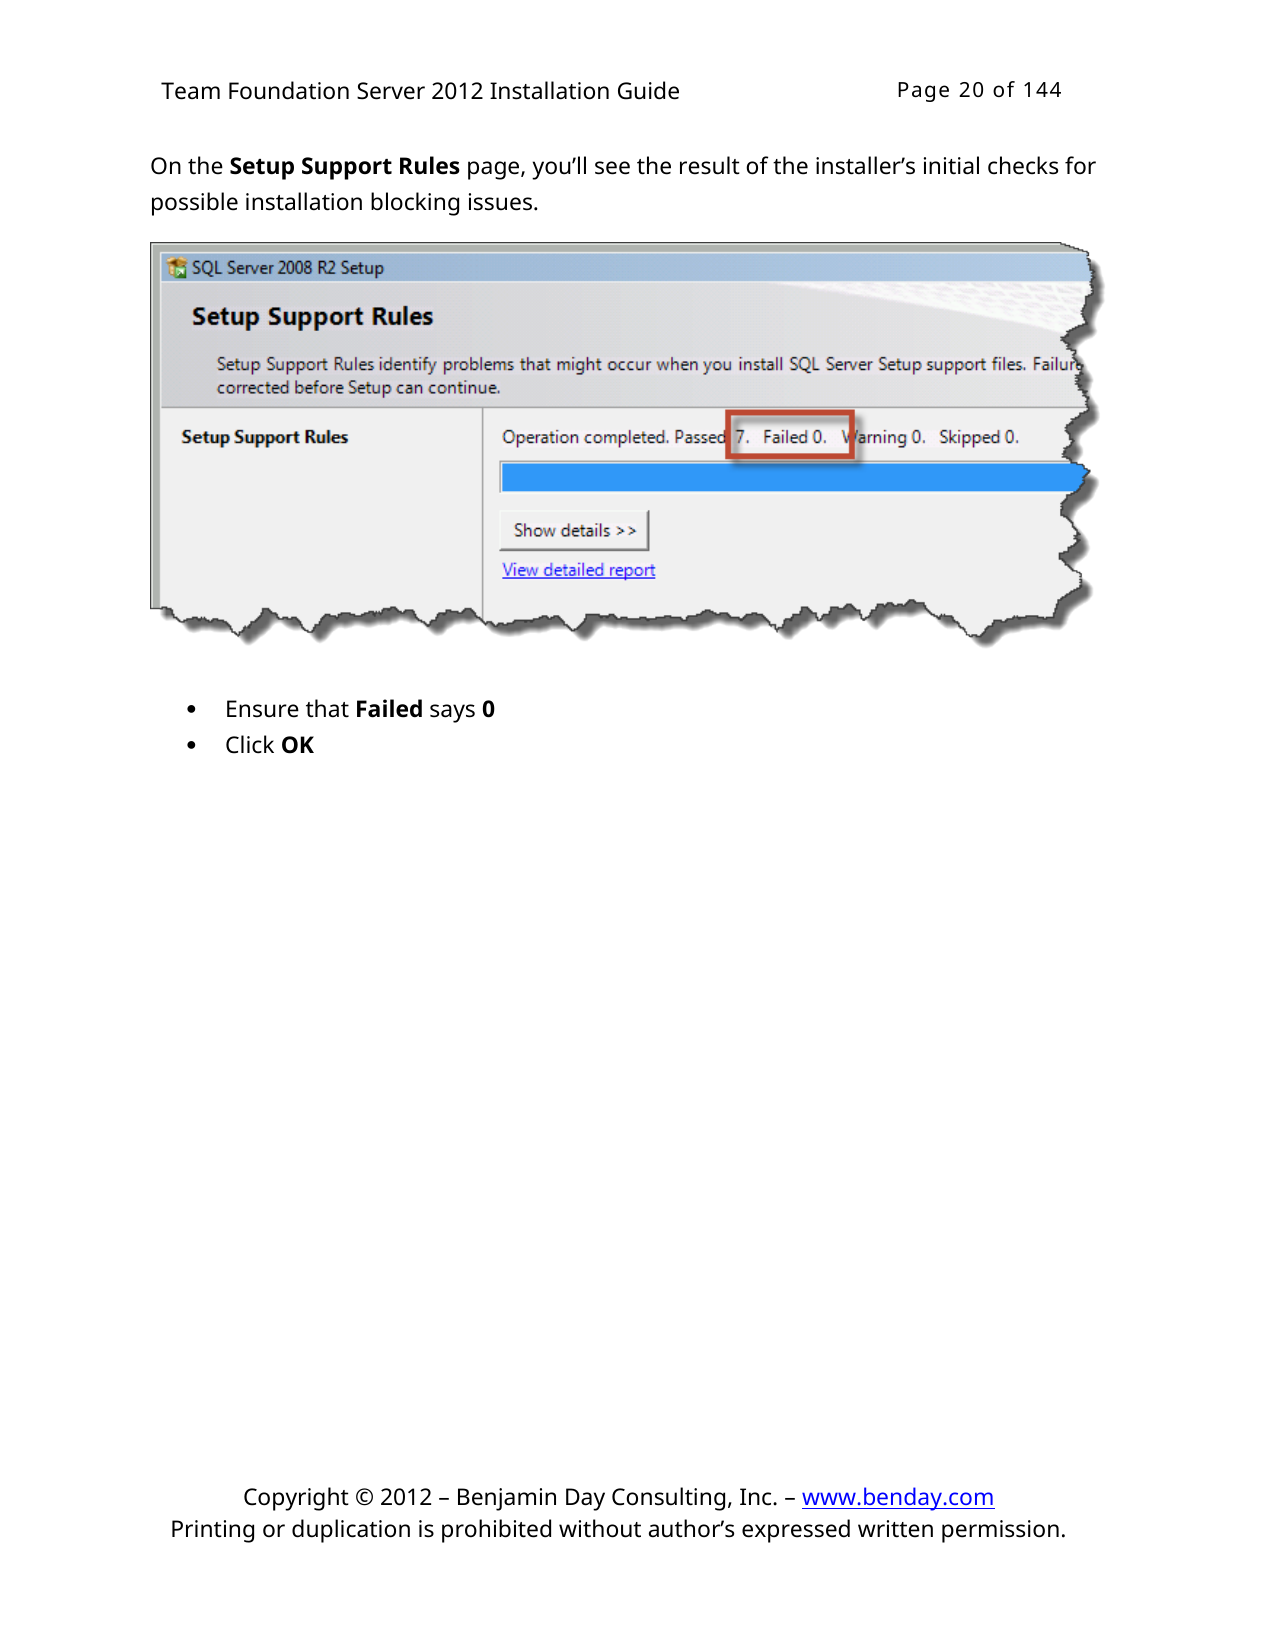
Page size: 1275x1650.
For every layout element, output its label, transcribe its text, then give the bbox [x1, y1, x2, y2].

list Click OK [187, 729, 1125, 760]
text On the Setup Support Rules page, you’ll see the result of the installer’s initial checks for possible installation blocking issues. [150, 150, 1125, 217]
picture [150, 242, 1125, 668]
list Ensure that Failed says 0 [187, 693, 1125, 724]
